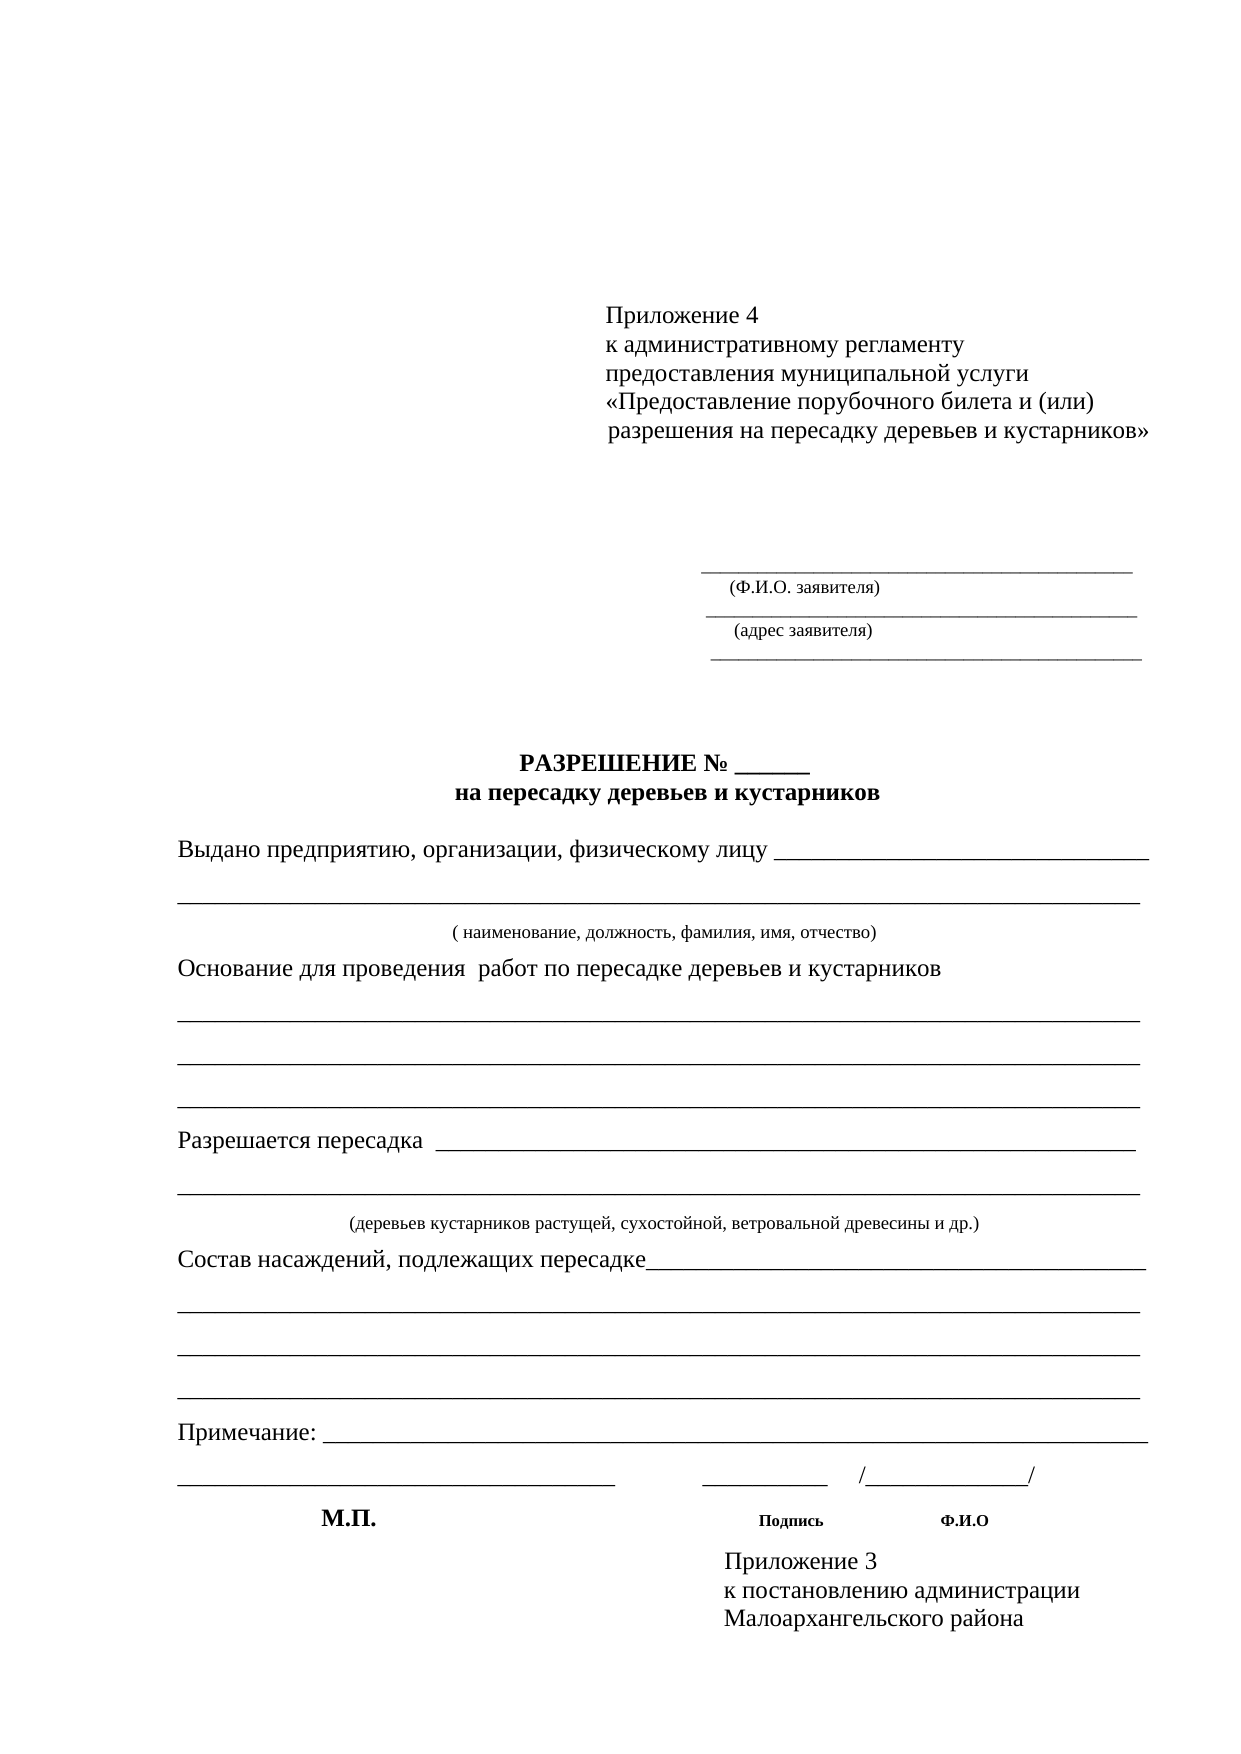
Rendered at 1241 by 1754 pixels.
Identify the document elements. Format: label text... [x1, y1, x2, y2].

text (адрес заявителя) [177, 619, 1152, 641]
text (деревьев кустарников растущей, сухостойной, ветровальной древесины и др.) [177, 1212, 1152, 1233]
text Приложение 4 [177, 300, 1152, 329]
text РАЗРЕШЕНИЕ № ______ [177, 748, 1152, 777]
text _____________________________________________________________________________ [177, 1373, 1152, 1402]
text Примечание: __________________________________________________________________ [177, 1417, 1152, 1445]
text «Предоставление порубочного билета и (или) [177, 386, 1152, 415]
text ___________________________________ __________ /_____________/ [177, 1460, 1152, 1488]
text __________________________________________________________________________________________________________________________________________________________ [177, 1287, 1152, 1359]
text Состав насаждений, подлежащих пересадке________________________________________ [177, 1244, 1152, 1273]
text ( наименование, должность, фамилия, имя, отчество) [177, 921, 1152, 942]
text разрешения на пересадку деревьев и кустарников» [177, 415, 1152, 444]
text _______________________________________________________________________________________________________________________________________________________________________________________________________________________________________ [177, 996, 1152, 1111]
text (Ф.И.О. заявителя) [177, 576, 1152, 597]
text _____________________________________________________________________________ [177, 1169, 1152, 1197]
text М.П. Подпись Ф.И.О [177, 1503, 1152, 1532]
text ______________________________________________ [177, 597, 1152, 619]
text Приложение 3 [177, 1546, 1152, 1575]
text _____________________________________________________________________________ [177, 878, 1152, 906]
text ______________________________________________ [177, 554, 1152, 576]
text Выдано предприятию, организации, физическому лицу ______________________________ [177, 834, 1152, 863]
text на пересадку деревьев и кустарников [177, 777, 1152, 806]
text Разрешается пересадка ________________________________________________________ [177, 1126, 1152, 1154]
text к административному регламенту [177, 329, 1152, 358]
text предоставления муниципальной услуги [177, 358, 1152, 386]
text ______________________________________________ [177, 641, 1152, 662]
text Основание для проведения работ по пересадке деревьев и кустарников [177, 953, 1152, 982]
text к постановлению администрации Малоархангельского района [723, 1575, 1152, 1632]
